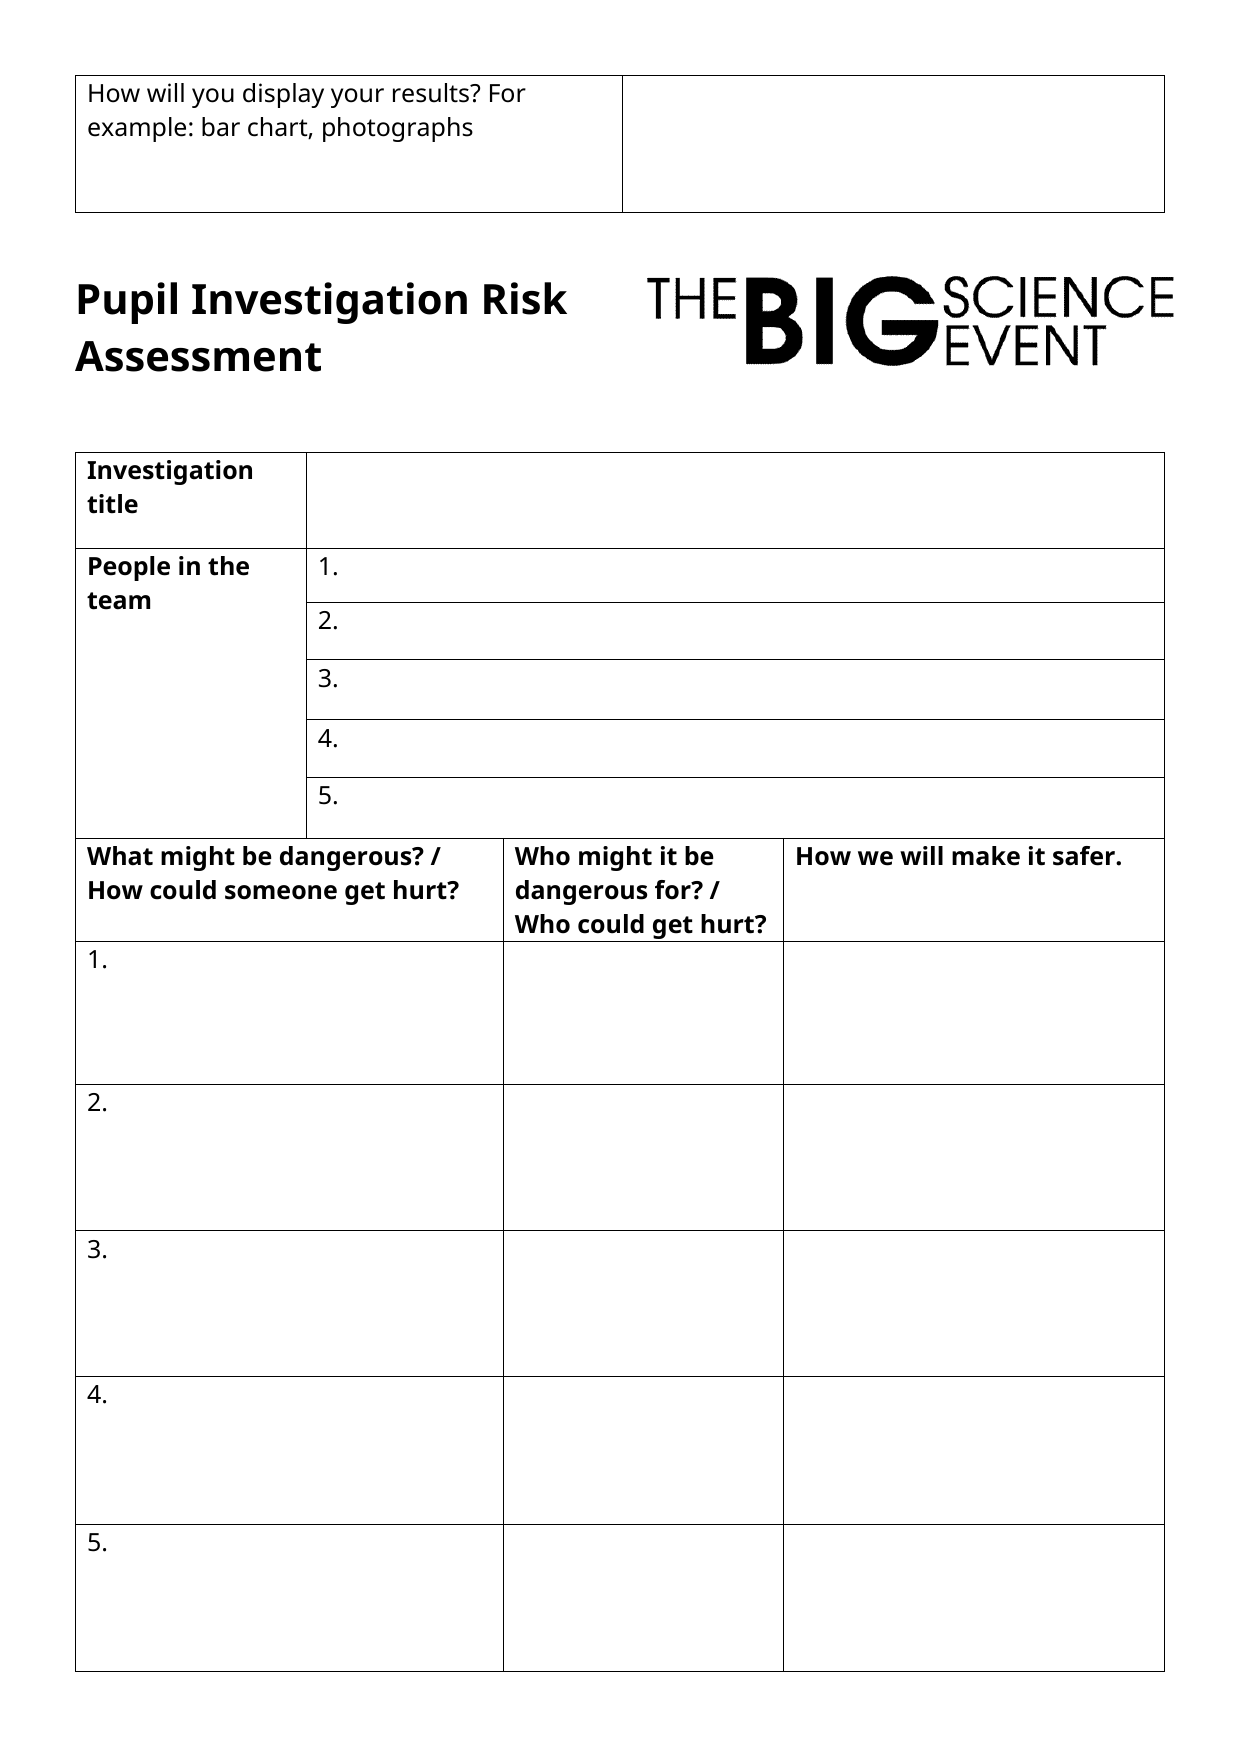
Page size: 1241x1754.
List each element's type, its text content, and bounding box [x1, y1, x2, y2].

table_cell 4. [307, 720, 1164, 777]
table_cell 4. [76, 1377, 503, 1524]
table_cell Who might it be dangerous for? / Who could get hurt? [504, 839, 783, 941]
table_header [307, 453, 1164, 548]
table_cell How will you display your results? For example: bar chart, photographs [76, 76, 622, 212]
table_cell 2. [307, 603, 1164, 659]
table_cell 1. [307, 549, 1164, 602]
table_cell 2. [76, 1085, 503, 1230]
table_cell [623, 76, 1164, 212]
table_header Investigation title [76, 453, 306, 548]
table_cell [784, 1085, 1164, 1230]
table_cell [784, 942, 1164, 1084]
table_cell [504, 1377, 783, 1524]
table_cell How we will make it safer. [784, 839, 1164, 941]
table_cell [784, 1231, 1164, 1376]
table_cell People in the team [76, 549, 306, 838]
table_cell 3. [76, 1231, 503, 1376]
table_cell [504, 1085, 783, 1230]
table_cell What might be dangerous? / How could someone get hurt? [76, 839, 503, 941]
table_cell [784, 1377, 1164, 1524]
table_cell 5. [307, 778, 1164, 838]
table_cell [784, 1525, 1164, 1671]
table_cell 3. [307, 660, 1164, 719]
picture [641, 270, 1210, 378]
table_cell 5. [76, 1525, 503, 1671]
table_cell [504, 1525, 783, 1671]
table_cell 1. [76, 942, 503, 1084]
table_cell [504, 1231, 783, 1376]
table_cell [504, 942, 783, 1084]
